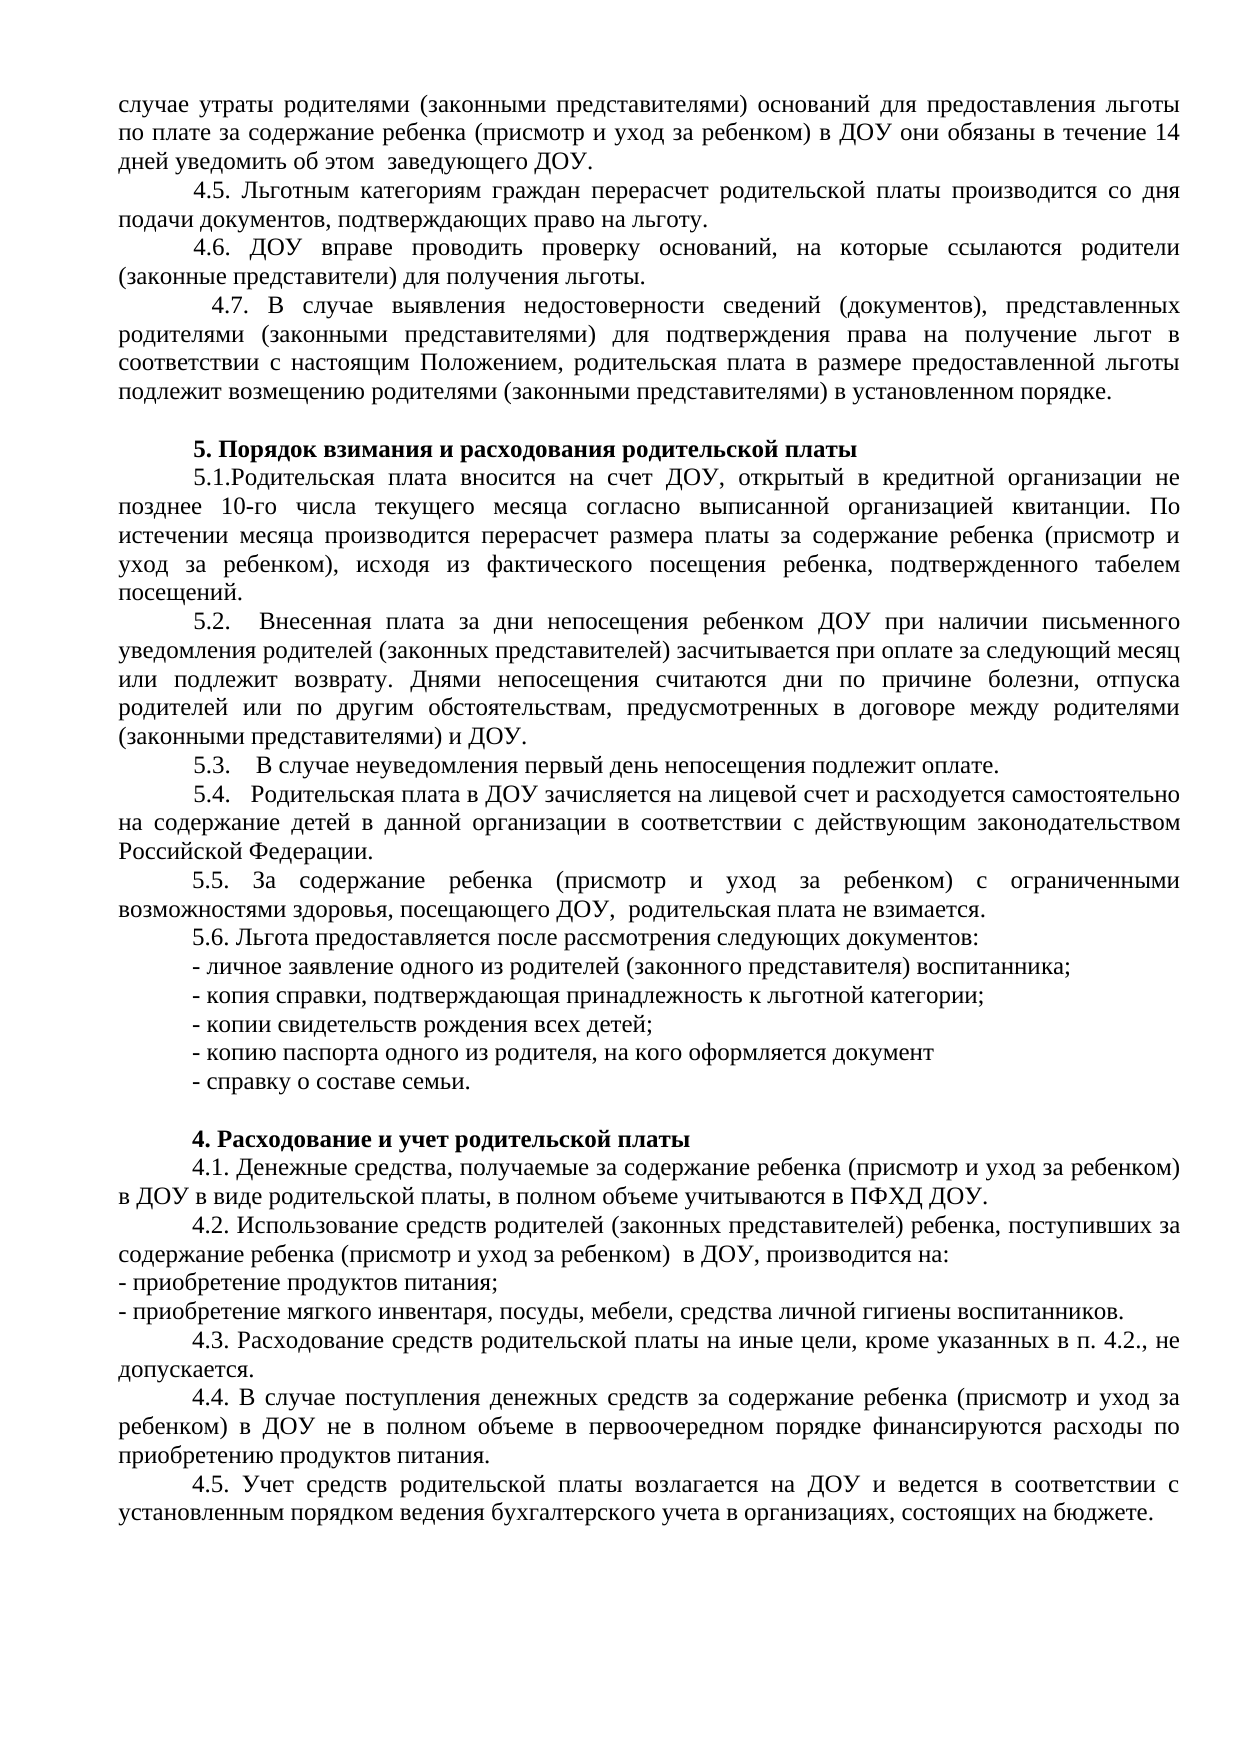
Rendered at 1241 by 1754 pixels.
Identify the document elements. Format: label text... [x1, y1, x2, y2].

text 4.2. Использование средств родителей (законных представителей) ребенка, поступивших за содержание ребенка (присмотр и уход за ребенком) в ДОУ, производится на: [118, 1210, 1181, 1267]
text 4.7. В случае выявления недостоверности сведений (документов), представленных родителями (законными представителями) для подтверждения права на получение льгот в соответствии с настоящим Положением, родительская плата в размере предоставленной льготы подлежит возмещению родителями (законными представителями) в установленном порядке. [118, 290, 1181, 405]
text 4.1. Денежные средства, получаемые за содержание ребенка (присмотр и уход за ребенком) в ДОУ в виде родительской платы, в полном объеме учитываются в ПФХД ДОУ. [118, 1152, 1181, 1210]
text 4.5. Учет средств родительской платы возлагается на ДОУ и ведется в соответствии с установленным порядком ведения бухгалтерского учета в организациях, состоящих на бюджете. [118, 1469, 1181, 1526]
text - копия справки, подтверждающая принадлежность к льготной категории; [118, 980, 1181, 1009]
text 4.5. Льготным категориям граждан перерасчет родительской платы производится со дня подачи документов, подтверждающих право на льготу. [118, 175, 1181, 232]
text - приобретение мягкого инвентаря, посуды, мебели, средства личной гигиены воспитанников. [118, 1296, 1181, 1325]
text 5. Порядок взимания и расходования родительской платы [118, 434, 1181, 462]
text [118, 89, 1181, 175]
text 4.6. ДОУ вправе проводить проверку оснований, на которые ссылаются родители (законные представители) для получения льготы. [118, 232, 1181, 290]
text - личное заявление одного из родителей (законного представителя) воспитанника; [118, 951, 1181, 980]
text 4.4. В случае поступления денежных средств за содержание ребенка (присмотр и уход за ребенком) в ДОУ не в полном объеме в первоочередном порядке финансируются расходы по приобретению продуктов питания. [118, 1382, 1181, 1469]
text - копии свидетельств рождения всех детей; [118, 1009, 1181, 1037]
text - приобретение продуктов питания; [118, 1267, 1181, 1296]
text 5.2. Внесенная плата за дни непосещения ребенком ДОУ при наличии письменного уведомления родителей (законных представителей) засчитывается при оплате за следующий месяц или подлежит возврату. Днями непосещения считаются дни по причине болезни, отпуска родителей или по другим обстоятельствам, предусмотренных в договоре между родителями (законными представителями) и ДОУ. [118, 606, 1181, 750]
text - справку о составе семьи. [118, 1066, 1181, 1095]
text 4.3. Расходование средств родительской платы на иные цели, кроме указанных в п. 4.2., не допускается. [118, 1325, 1181, 1382]
text 5.5. За содержание ребенка (присмотр и уход за ребенком) с ограниченными возможностями здоровья, посещающего ДОУ, родительская плата не взимается. [118, 865, 1181, 922]
text 5.3. В случае неуведомления первый день непосещения подлежит оплате. [118, 750, 1181, 779]
text 5.1.Родительская плата вносится на счет ДОУ, открытый в кредитной организации не позднее 10-го числа текущего месяца согласно выписанной организацией квитанции. По истечении месяца производится перерасчет размера платы за содержание ребенка (присмотр и уход за ребенком), исходя из фактического посещения ребенка, подтвержденного табелем посещений. [118, 462, 1181, 606]
text 4. Расходование и учет родительской платы [118, 1124, 1181, 1152]
text 5.6. Льгота предоставляется после рассмотрения следующих документов: [118, 922, 1181, 951]
text - копию паспорта одного из родителя, на кого оформляется документ [118, 1037, 1181, 1066]
text 5.4. Родительская плата в ДОУ зачисляется на лицевой счет и расходуется самостоятельно на содержание детей в данной организации в соответствии с действующим законодательством Российской Федерации. [118, 779, 1181, 865]
